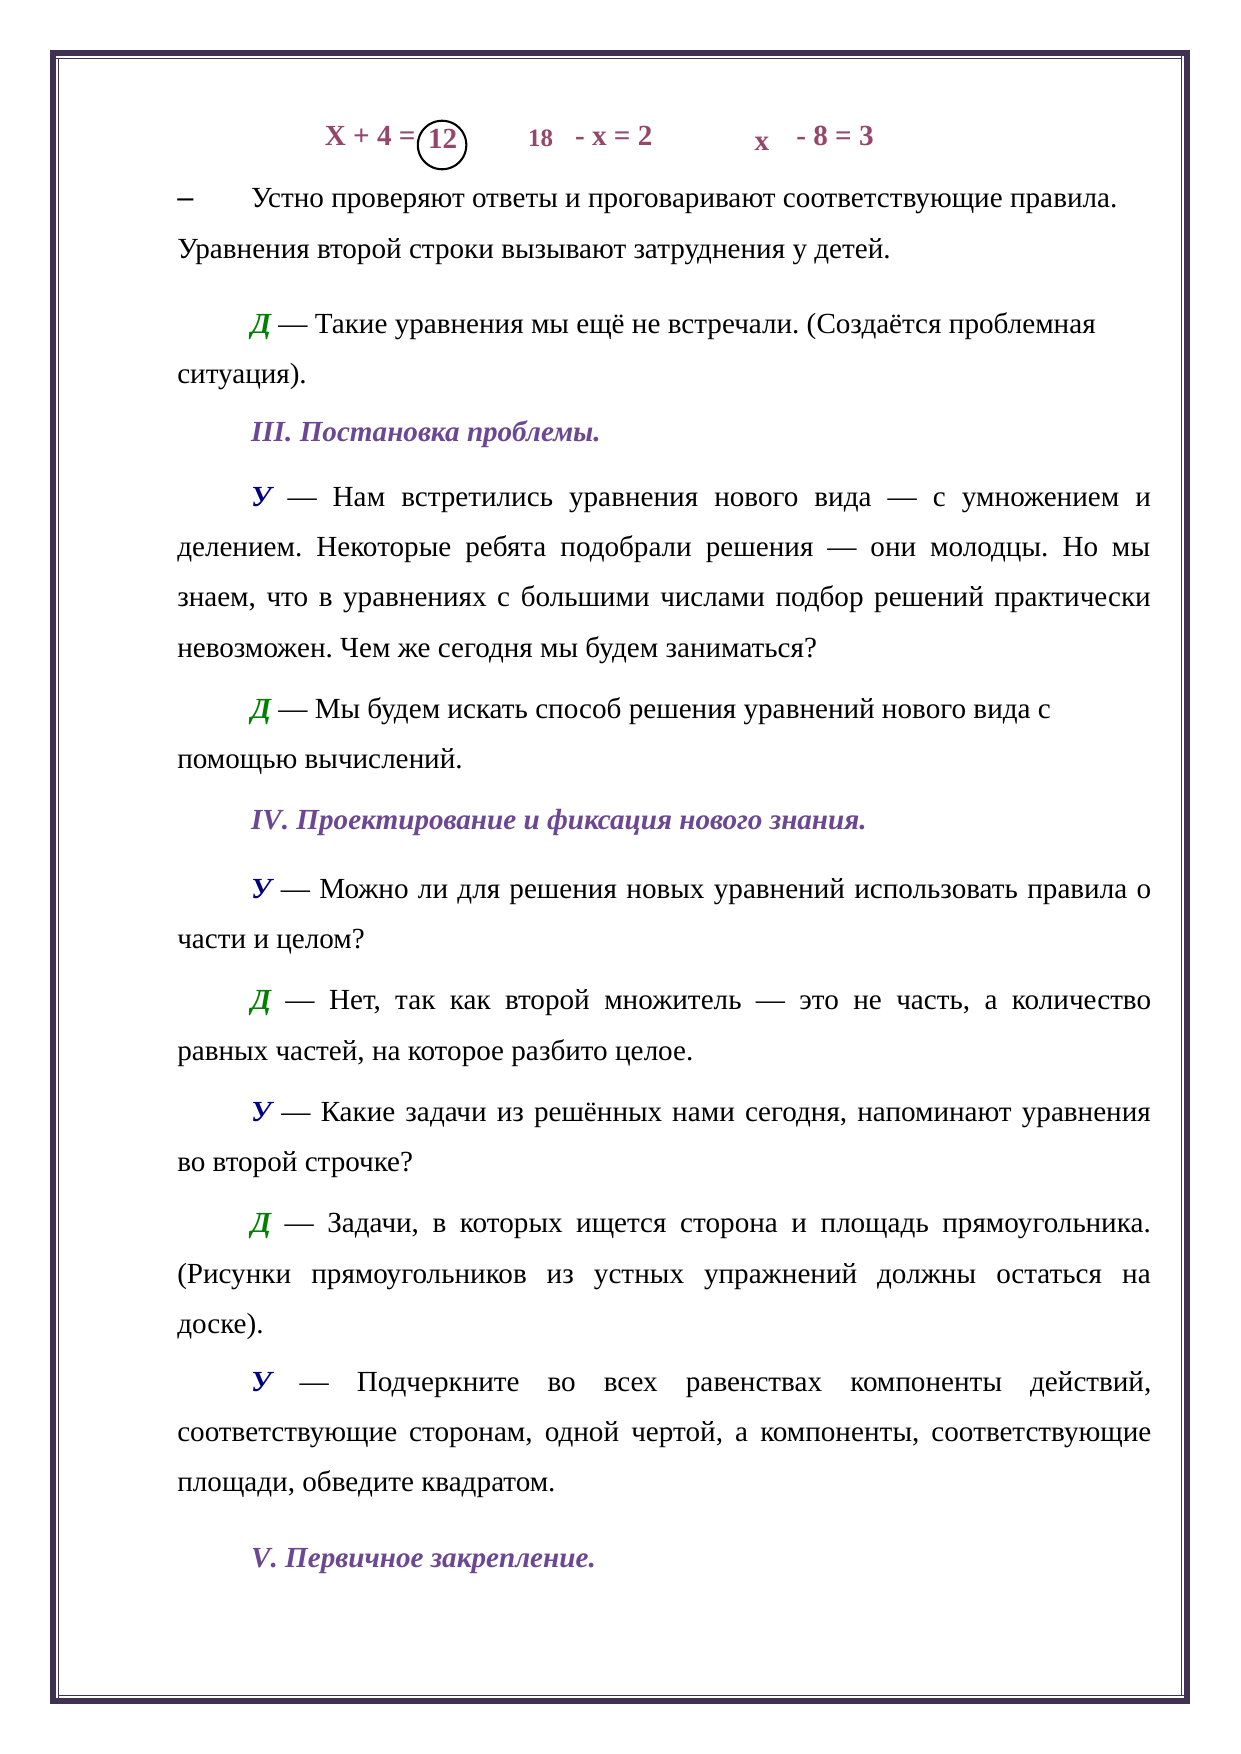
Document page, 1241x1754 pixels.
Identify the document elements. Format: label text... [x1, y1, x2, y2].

text Д — Такие уравнения мы ещё не встречали. (Создаётся проблемная ситуация). [177, 306, 1152, 390]
text IV. Проектирование и фиксация нового знания. [177, 802, 1152, 836]
text Д — Мы будем искать способ решения уравнений нового вида с помощью вычислений. [177, 691, 1152, 775]
text III. Постановка проблемы. [177, 414, 1152, 448]
list Устно проверяют ответы и проговаривают соответствующие правила. Уравнения второй строки вызывают затруднения у детей. [177, 180, 1152, 264]
text Д — Задачи, в которых ищется сторона и площадь прямоугольника. (Рисунки прямоугольников из устных упражнений должны остаться на доске). [177, 1205, 1152, 1339]
text У — Можно ли для решения новых уравнений использовать правила о части и целом? [177, 871, 1152, 954]
text У — Подчеркните во всех равенствах компоненты действий, соответствующие сторонам, одной чертой, а компоненты, соответствующие площади, обведите квадратом. [177, 1364, 1152, 1498]
text Х + 4 = - х = 2 - 8 = 3 [177, 118, 1152, 152]
text У — Нам встретились уравнения нового вида — с умножением и делением. Некоторые ребята подобрали решения — они молодцы. Но мы знаем, что в уравнениях с большими числами подбор решений практически невозможен. Чем же сегодня мы будем заниматься? [177, 479, 1152, 663]
text V. Первичное закрепление. [177, 1540, 1152, 1573]
text Д — Нет, так как второй множитель — это не часть, а количество равных частей, на которое разбито целое. [177, 982, 1152, 1066]
text У — Какие задачи из решённых нами сегодня, напоминают уравнения во второй строчке? [177, 1094, 1152, 1178]
